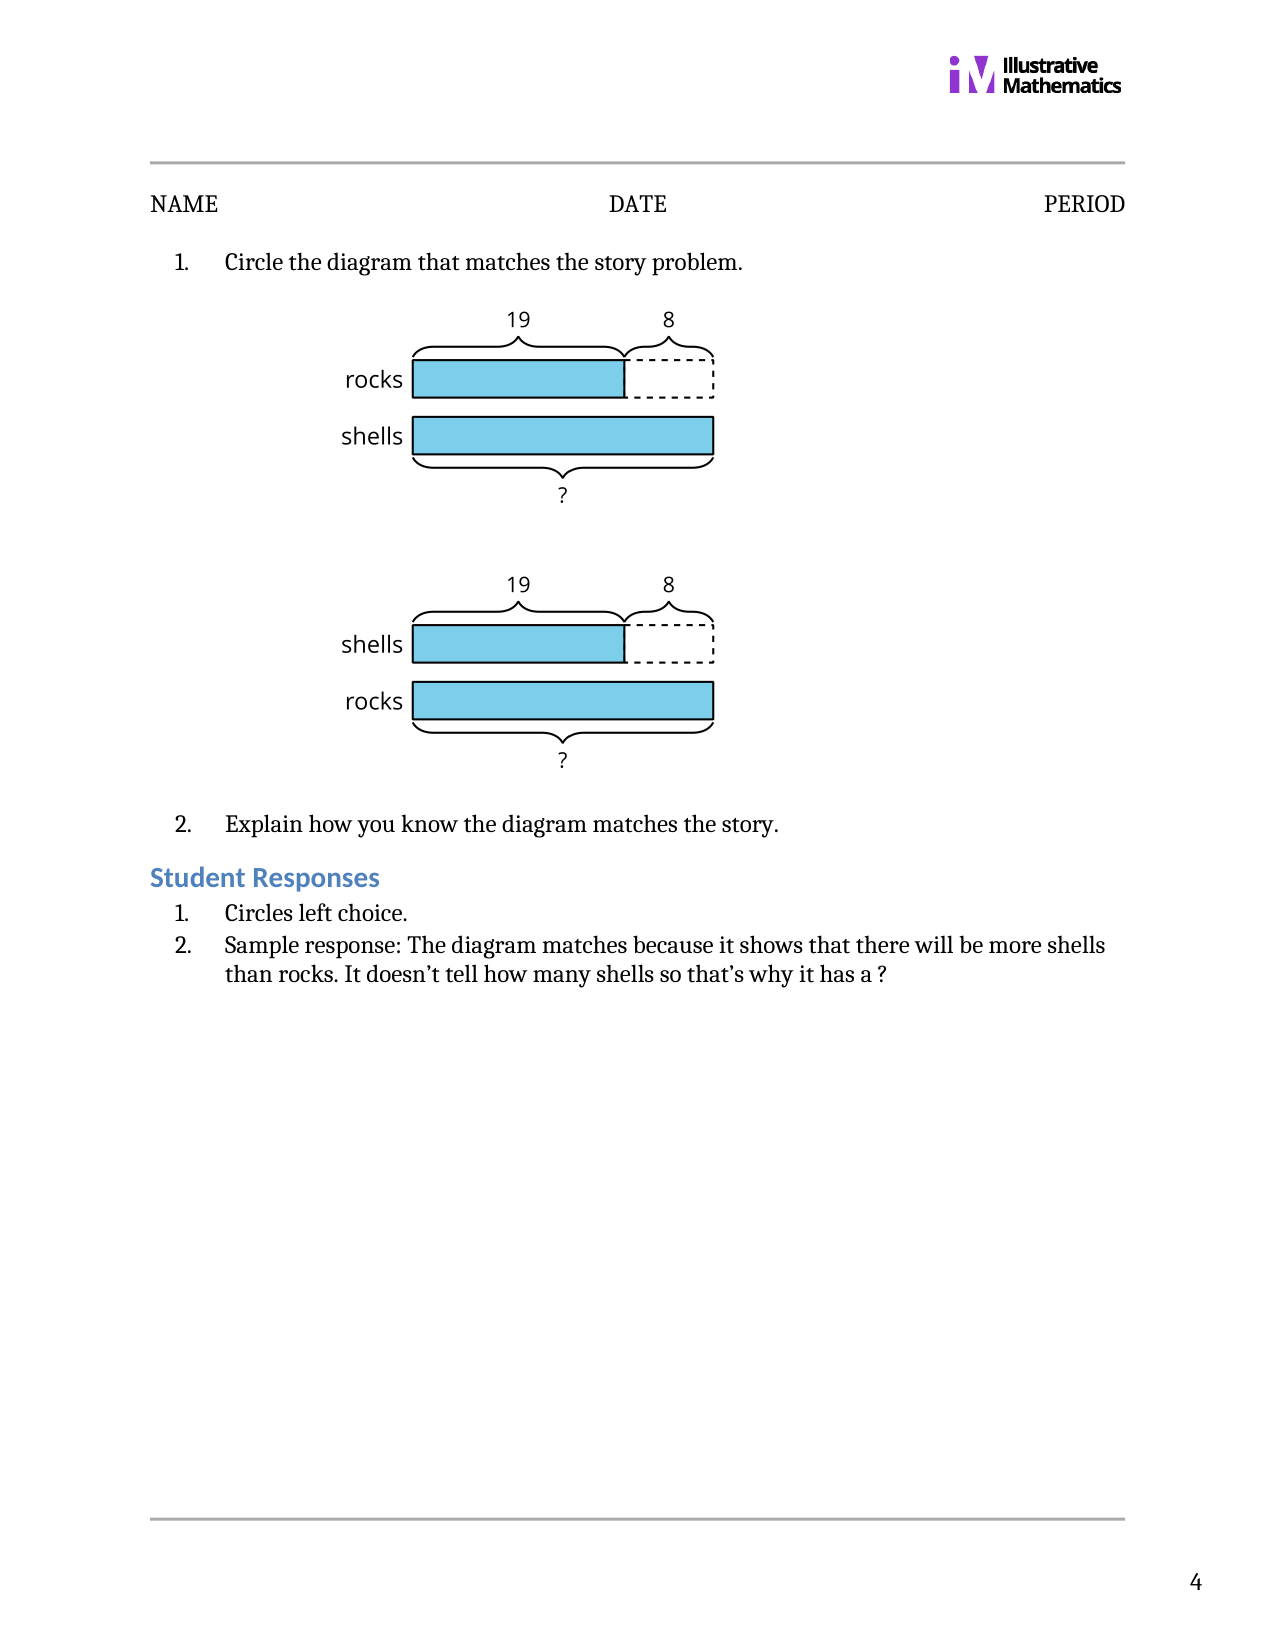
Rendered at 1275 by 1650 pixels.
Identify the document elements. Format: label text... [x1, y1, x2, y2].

picture [949, 55, 1121, 93]
list Explain how you know the diagram matches the story. [175, 810, 1125, 839]
list Sample response: The diagram matches because it shows that there will be more shells than rocks. It doesn’t tell how many shells so that’s why it has a ? [175, 931, 1125, 989]
picture [243, 280, 732, 535]
list Circle the diagram that matches the story problem. [175, 247, 1125, 276]
subtitle Student Responses [150, 859, 1125, 895]
picture [243, 545, 732, 800]
list Circles left choice. [175, 899, 1125, 928]
